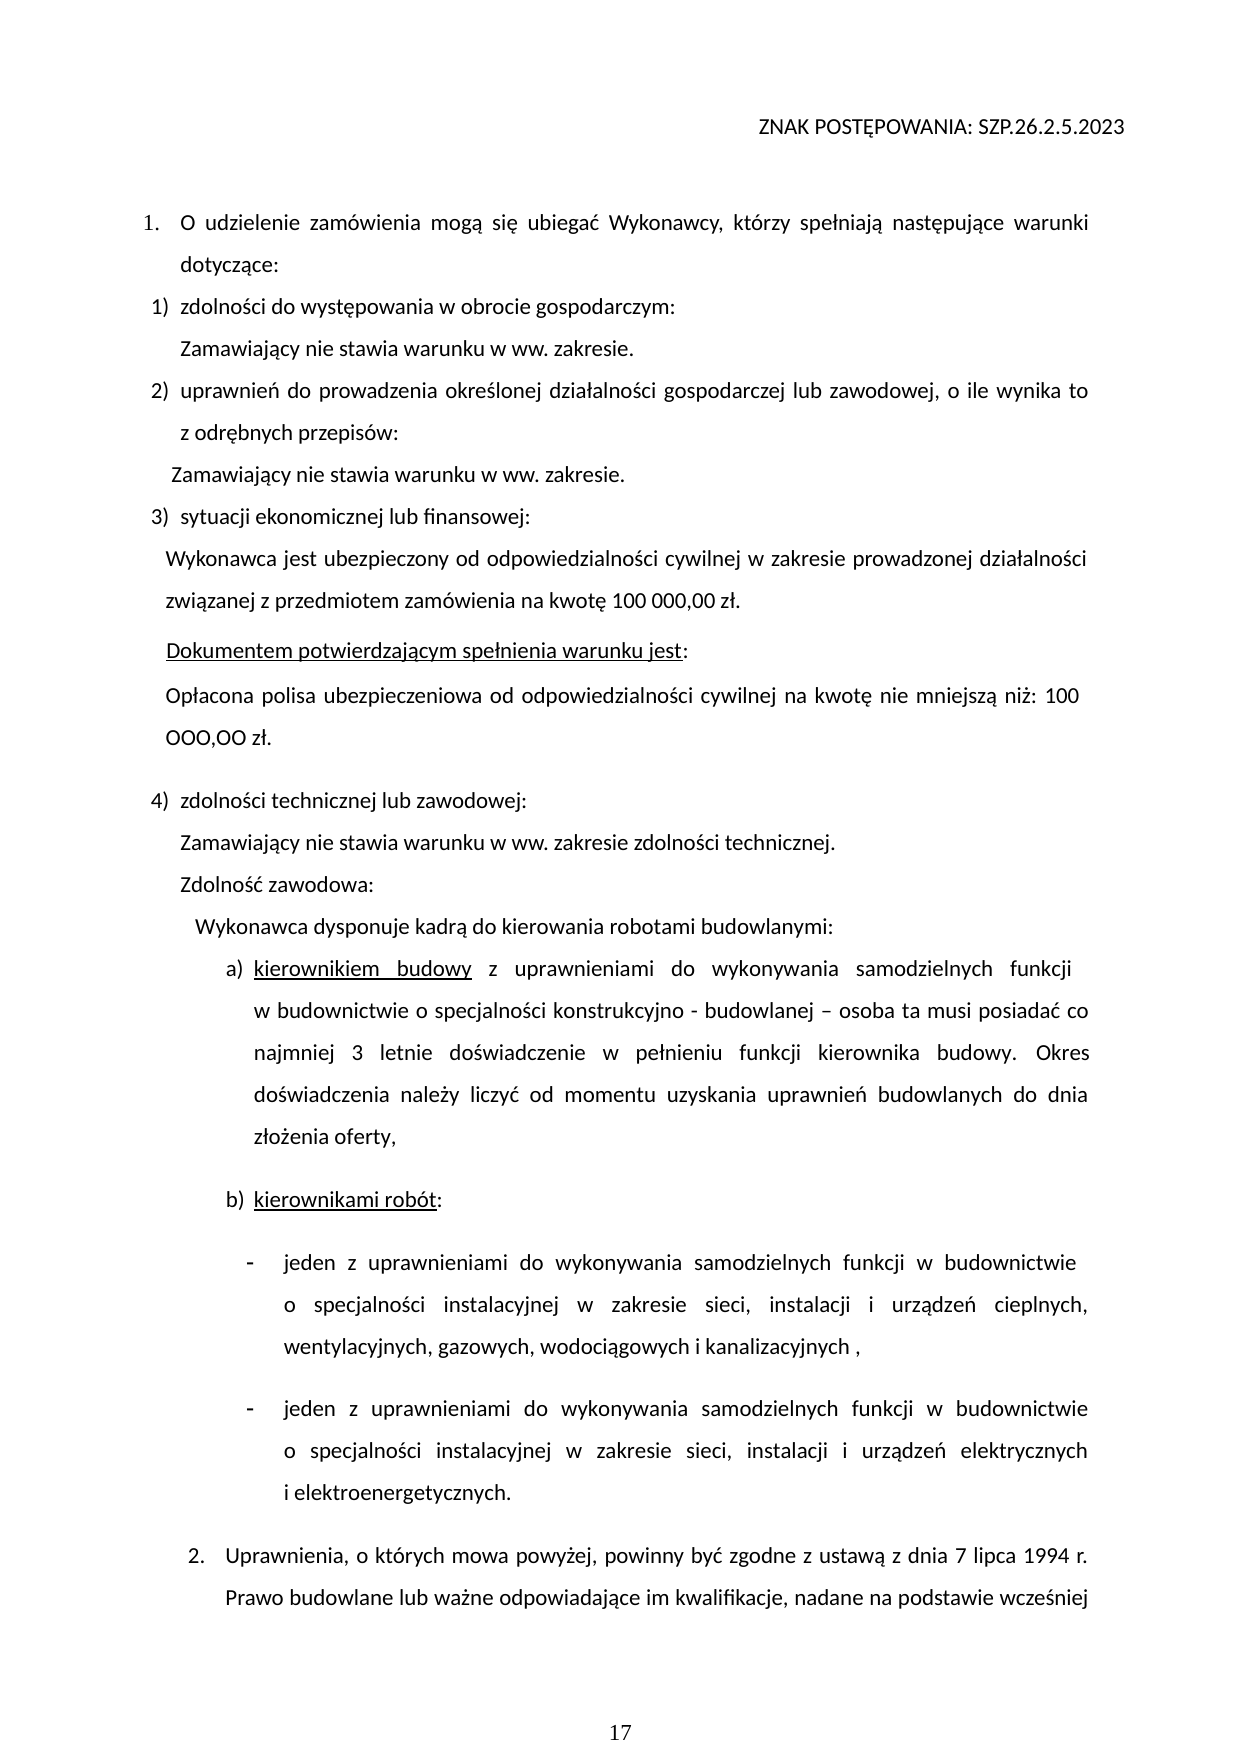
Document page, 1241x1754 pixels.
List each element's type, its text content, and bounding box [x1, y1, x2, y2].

list kierownikiem budowy z uprawnieniami do wykonywania samodzielnych funkcji w budownictwie o specjalności konstrukcyjno - budowlanej – osoba ta musi posiadać co najmniej 3 letnie doświadczenie w pełnieniu funkcji kierownika budowy. Okres doświadczenia należy liczyć od momentu uzyskania uprawnień budowlanych do dnia złożenia oferty, [226, 954, 1090, 1150]
list uprawnień do prowadzenia określonej działalności gospodarczej lub zawodowej, o ile wynika to z odrębnych przepisów: [151, 376, 1090, 446]
list Wykonawca jest ubezpieczony od odpowiedzialności cywilnej w zakresie prowadzonej działalności związanej z przedmiotem zamówienia na kwotę 100 000,00 zł. [165, 544, 1088, 614]
text Zamawiający nie stawia warunku w ww. zakresie. [180, 334, 1090, 362]
text Zdolność zawodowa: [151, 870, 1090, 898]
list O udzielenie zamówienia mogą się ubiegać Wykonawcy, którzy spełniają następujące warunki dotyczące: [143, 208, 1090, 278]
list Opłacona polisa ubezpieczeniowa od odpowiedzialności cywilnej na kwotę nie mniejszą niż: 100 OOO,OO zł. [165, 681, 1081, 751]
text Zamawiający nie stawia warunku w ww. zakresie zdolności technicznej. [151, 828, 1090, 856]
list jeden z uprawnieniami do wykonywania samodzielnych funkcji w budownictwie o specjalności instalacyjnej w zakresie sieci, instalacji i urządzeń cieplnych, wentylacyjnych, gazowych, wodociągowych i kanalizacyjnych , [246, 1248, 1090, 1360]
list zdolności technicznej lub zawodowej: [151, 786, 1090, 814]
text Wykonawca dysponuje kadrą do kierowania robotami budowlanymi: [195, 912, 1090, 940]
text Zamawiający nie stawia warunku w ww. zakresie. [151, 460, 1090, 488]
list jeden z uprawnieniami do wykonywania samodzielnych funkcji w budownictwie o specjalności instalacyjnej w zakresie sieci, instalacji i urządzeń elektrycznych i elektroenergetycznych. [246, 1394, 1090, 1507]
text Dokumentem potwierdzającym spełnienia warunku jest: [151, 636, 1088, 664]
list sytuacji ekonomicznej lub finansowej: [151, 502, 1090, 530]
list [188, 1541, 1090, 1611]
list kierownikami robót: [226, 1185, 1090, 1213]
list zdolności do występowania w obrocie gospodarczym: [151, 292, 1090, 320]
